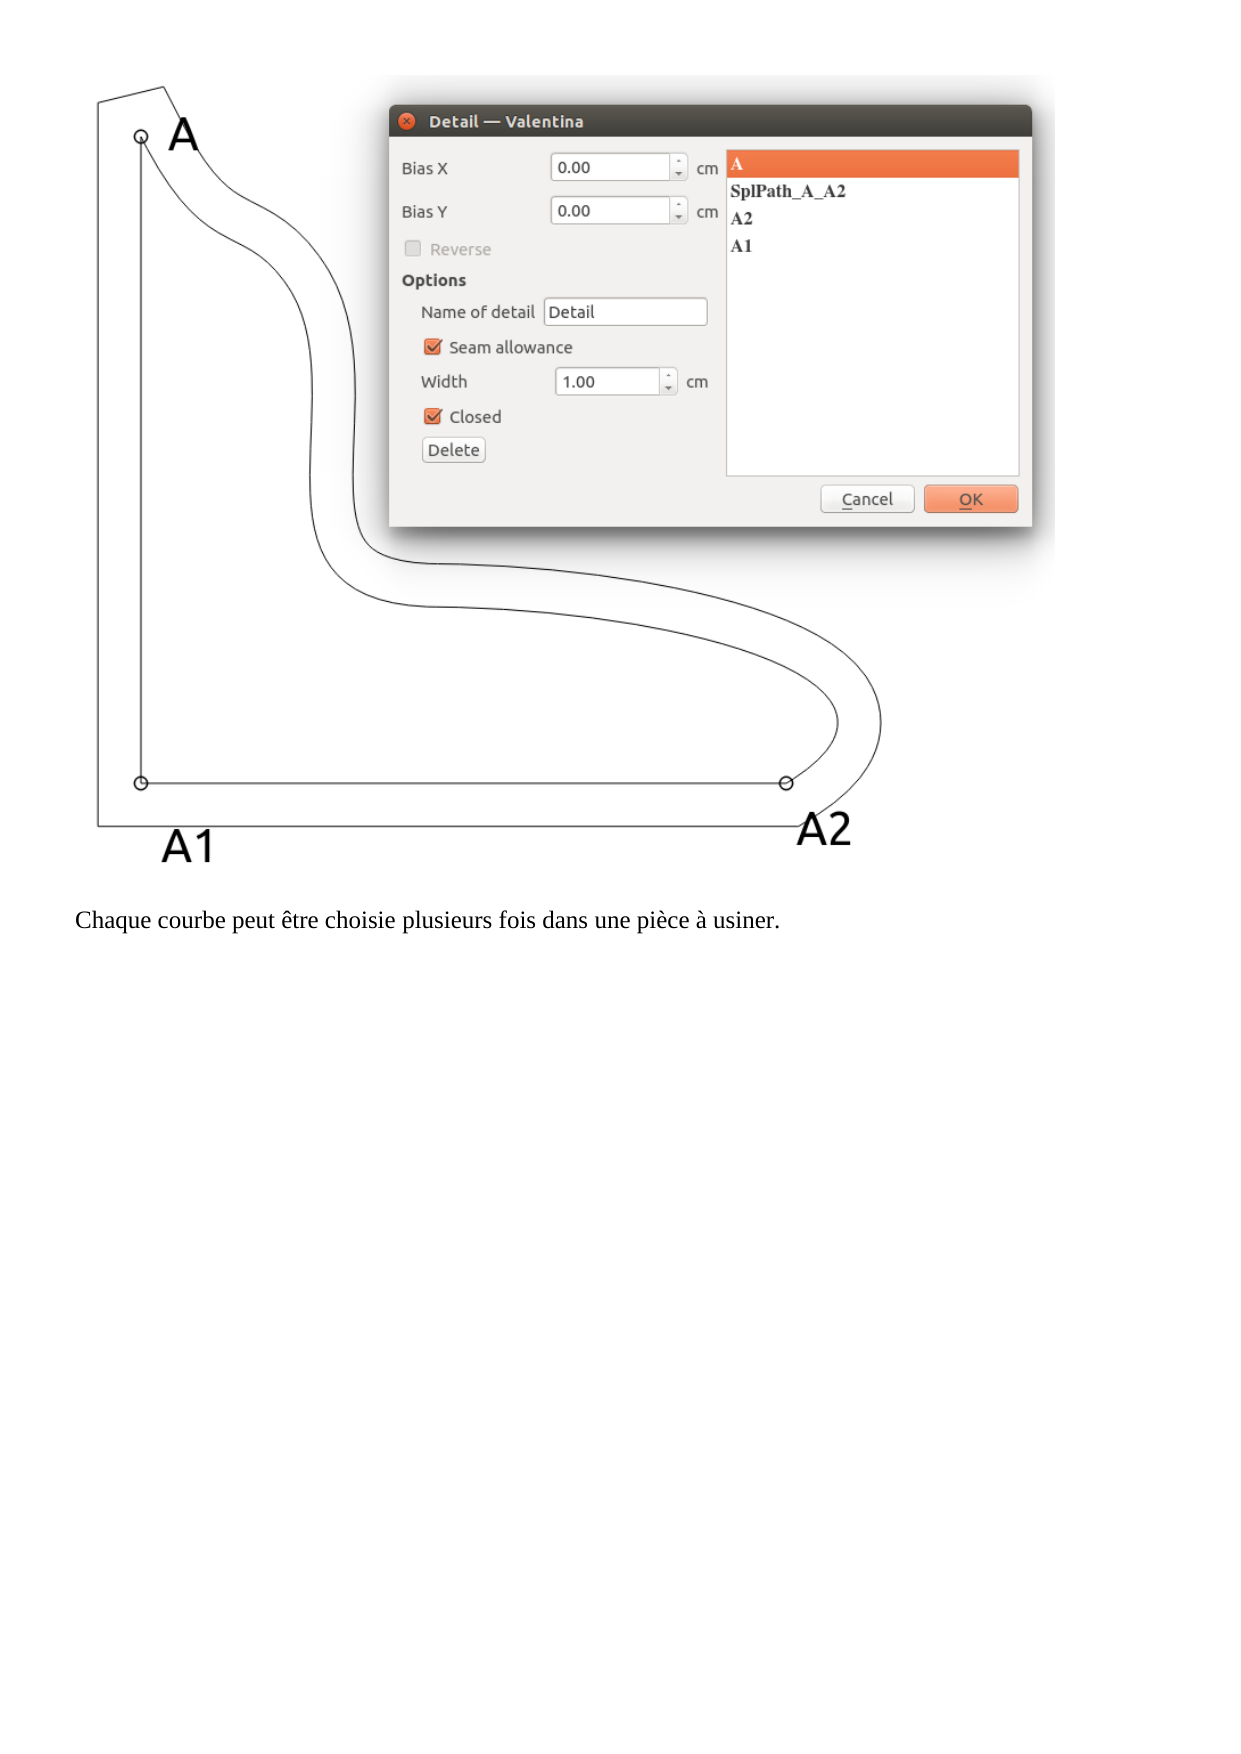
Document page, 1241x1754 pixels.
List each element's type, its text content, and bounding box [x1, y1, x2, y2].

picture [75, 75, 1055, 877]
